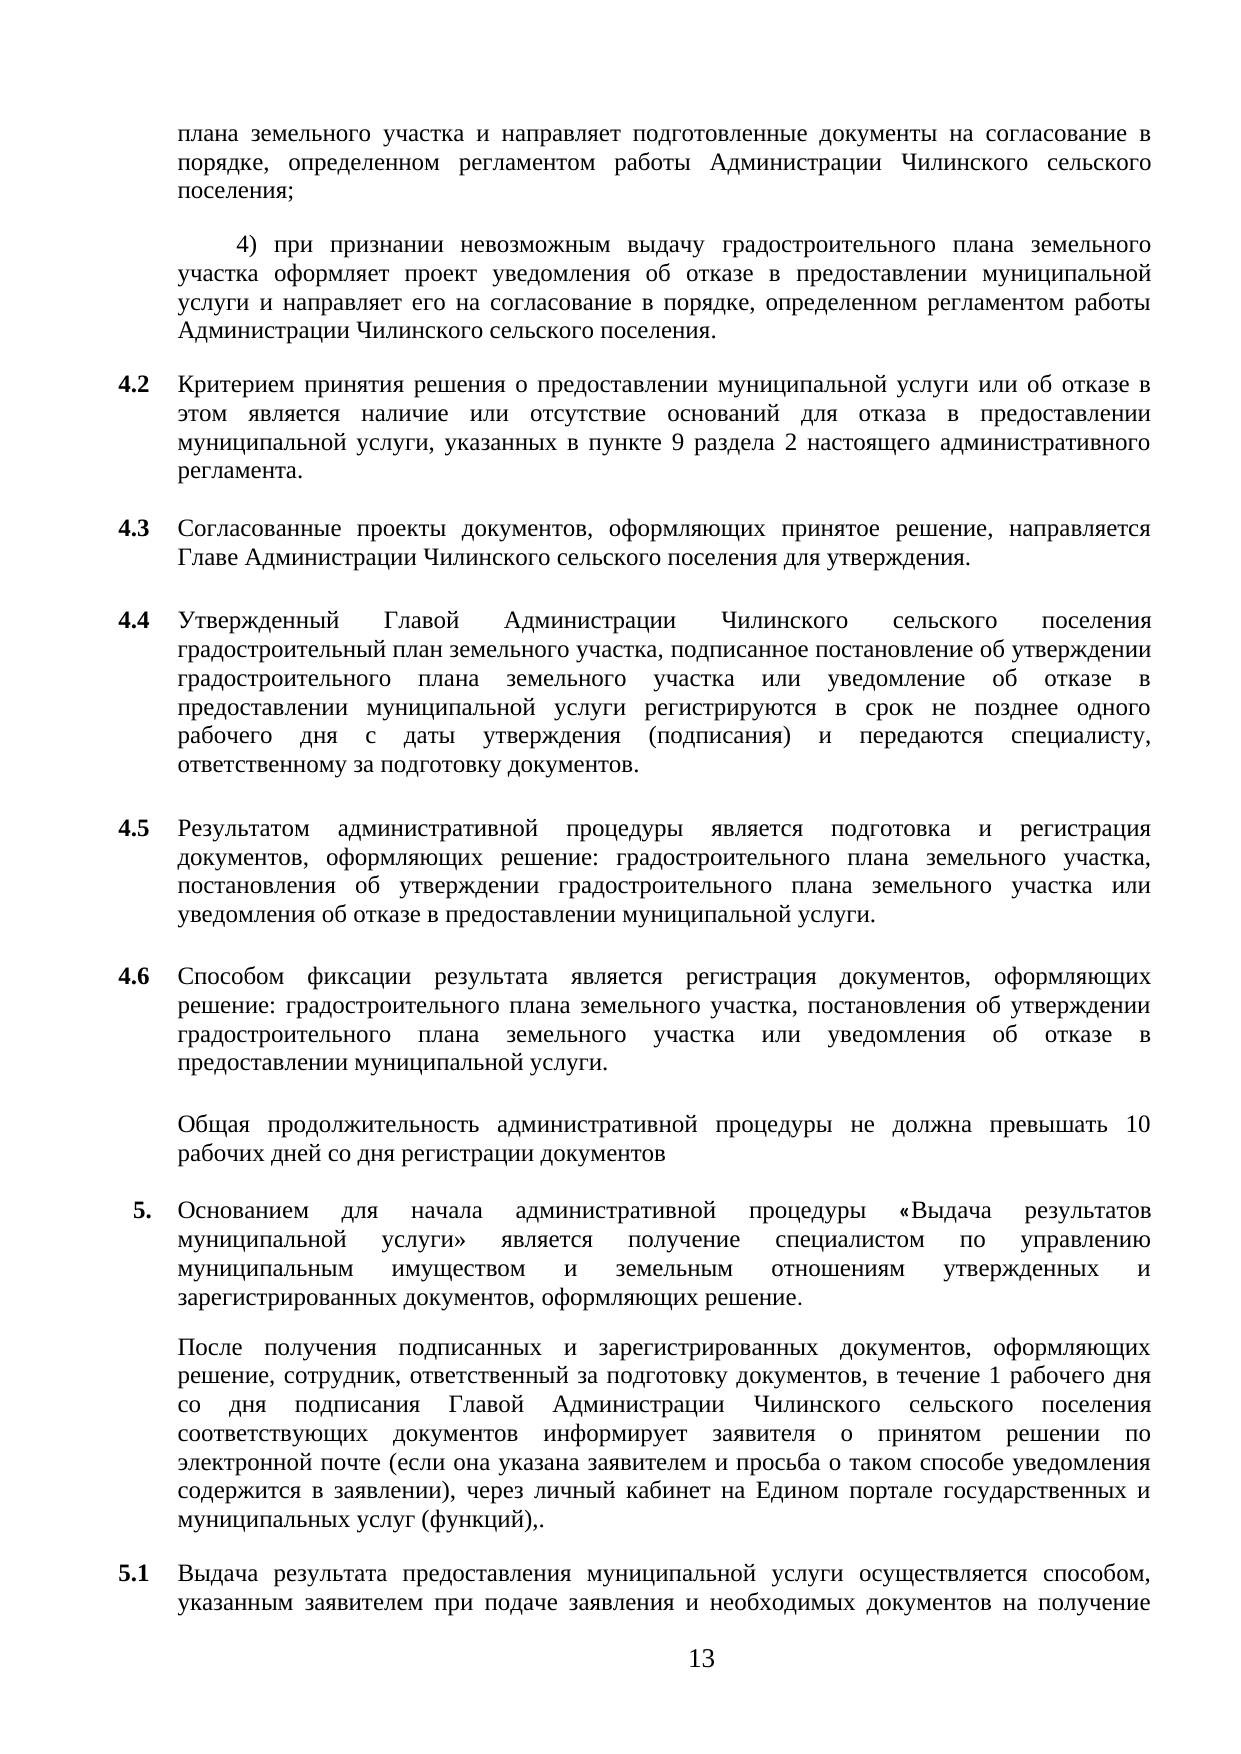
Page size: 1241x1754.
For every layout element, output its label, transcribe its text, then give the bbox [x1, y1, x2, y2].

list Результатом административной процедуры является подготовка и регистрация документов, оформляющих решение: градостроительного плана земельного участка, постановления об утверждении градостроительного плана земельного участка или уведомления об отказе в предоставлении муниципальной услуги. [118, 813, 1152, 928]
text 4) при признании невозможным выдачу градостроительного плана земельного участка оформляет проект уведомления об отказе в предоставлении муниципальной услуги и направляет его на согласование в порядке, определенном регламентом работы Администрации Чилинского сельского поселения. [177, 229, 1152, 344]
list Основанием для начала административной процедуры «Выдача результатов муниципальной услуги» является получение специалистом по управлению муниципальным имуществом и земельным отношениям утвержденных и зарегистрированных документов, оформляющих решение. [133, 1195, 1152, 1311]
text После получения подписанных и зарегистрированных документов, оформляющих решение, сотрудник, ответственный за подготовку документов, в течение 1 рабочего дня со дня подписания Главой Администрации Чилинского сельского поселения соответствующих документов информирует заявителя о принятом решении по электронной почте (если она указана заявителем и просьба о таком способе уведомления содержится в заявлении), через личный кабинет на Едином портале государственных и муниципальных услуг (функций),. [177, 1332, 1152, 1533]
list Общая продолжительность административной процедуры не должна превышать 10 рабочих дней со дня регистрации документов [177, 1109, 1152, 1167]
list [118, 1558, 1152, 1616]
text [177, 118, 1152, 204]
list Утвержденный Главой Администрации Чилинского сельского поселения градостроительный план земельного участка, подписанное постановление об утверждении градостроительного плана земельного участка или уведомление об отказе в предоставлении муниципальной услуги регистрируются в срок не позднее одного рабочего дня с даты утверждения (подписания) и передаются специалисту, ответственному за подготовку документов. [118, 606, 1152, 778]
list Согласованные проекты документов, оформляющих принятое решение, направляется Главе Администрации Чилинского сельского поселения для утверждения. [118, 513, 1152, 571]
list Критерием принятия решения о предоставлении муниципальной услуги или об отказе в этом является наличие или отсутствие оснований для отказа в предоставлении муниципальной услуги, указанных в пункте 9 раздела 2 настоящего административного регламента. [118, 369, 1152, 484]
list Способом фиксации результата является регистрация документов, оформляющих решение: градостроительного плана земельного участка, постановления об утверждении градостроительного плана земельного участка или уведомления об отказе в предоставлении муниципальной услуги. [118, 961, 1152, 1076]
